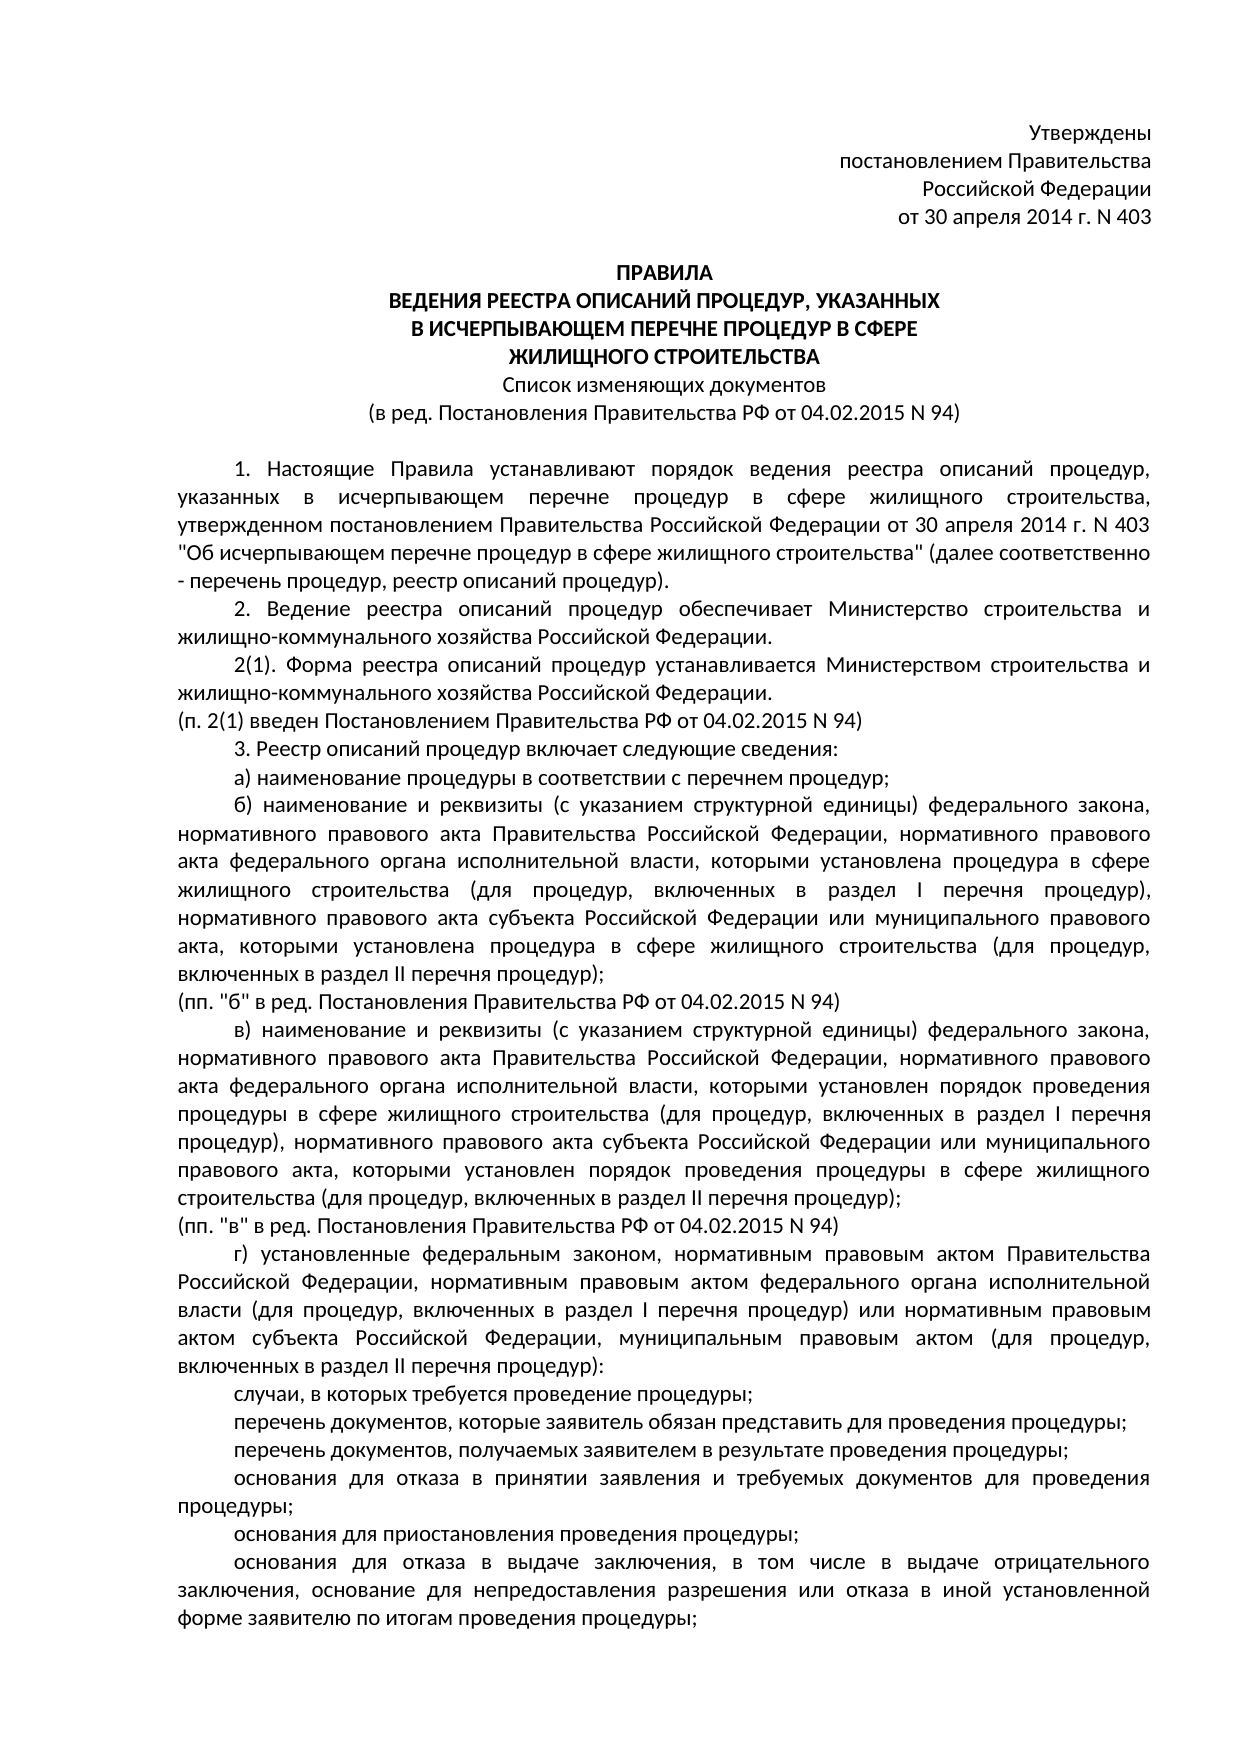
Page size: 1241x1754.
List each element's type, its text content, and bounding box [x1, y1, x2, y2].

text 2. Ведение реестра описаний процедур обеспечивает Министерство строительства и жилищно-коммунального хозяйства Российской Федерации. [177, 594, 1152, 651]
title ЖИЛИЩНОГО СТРОИТЕЛЬСТВА [177, 342, 1152, 370]
text а) наименование процедуры в соответствии с перечнем процедур; [177, 763, 1152, 791]
text Утверждены [177, 118, 1152, 146]
text (пп. "б" в ред. Постановления Правительства РФ от 04.02.2015 N 94) [177, 987, 1152, 1015]
text г) установленные федеральным законом, нормативным правовым актом Правительства Российской Федерации, нормативным правовым актом федерального органа исполнительной власти (для процедур, включенных в раздел I перечня процедур) или нормативным правовым актом субъекта Российской Федерации, муниципальным правовым актом (для процедур, включенных в раздел II перечня процедур): [177, 1239, 1152, 1379]
title ВЕДЕНИЯ РЕЕСТРА ОПИСАНИЙ ПРОЦЕДУР, УКАЗАННЫХ [177, 286, 1152, 314]
text от 30 апреля 2014 г. N 403 [177, 202, 1152, 230]
text основания для отказа в принятии заявления и требуемых документов для проведения процедуры; [177, 1463, 1152, 1519]
text перечень документов, которые заявитель обязан представить для проведения процедуры; [177, 1407, 1152, 1435]
text основания для приостановления проведения процедуры; [177, 1519, 1152, 1547]
text (п. 2(1) введен Постановлением Правительства РФ от 04.02.2015 N 94) [177, 707, 1152, 734]
title В ИСЧЕРПЫВАЮЩЕМ ПЕРЕЧНЕ ПРОЦЕДУР В СФЕРЕ [177, 314, 1152, 342]
text (в ред. Постановления Правительства РФ от 04.02.2015 N 94) [177, 398, 1152, 426]
text 2(1). Форма реестра описаний процедур устанавливается Министерством строительства и жилищно-коммунального хозяйства Российской Федерации. [177, 651, 1152, 707]
text перечень документов, получаемых заявителем в результате проведения процедуры; [177, 1435, 1152, 1463]
text Российской Федерации [177, 174, 1152, 202]
text постановлением Правительства [177, 146, 1152, 174]
title ПРАВИЛА [177, 258, 1152, 286]
text 1. Настоящие Правила устанавливают порядок ведения реестра описаний процедур, указанных в исчерпывающем перечне процедур в сфере жилищного строительства, утвержденном постановлением Правительства Российской Федерации от 30 апреля 2014 г. N 403 "Об исчерпывающем перечне процедур в сфере жилищного строительства" (далее соответственно - перечень процедур, реестр описаний процедур). [177, 454, 1152, 594]
text случаи, в которых требуется проведение процедуры; [177, 1379, 1152, 1407]
text 3. Реестр описаний процедур включает следующие сведения: [177, 734, 1152, 763]
text (пп. "в" в ред. Постановления Правительства РФ от 04.02.2015 N 94) [177, 1211, 1152, 1239]
text в) наименование и реквизиты (с указанием структурной единицы) федерального закона, нормативного правового акта Правительства Российской Федерации, нормативного правового акта федерального органа исполнительной власти, которыми установлен порядок проведения процедуры в сфере жилищного строительства (для процедур, включенных в раздел I перечня процедур), нормативного правового акта субъекта Российской Федерации или муниципального правового акта, которыми установлен порядок проведения процедуры в сфере жилищного строительства (для процедур, включенных в раздел II перечня процедур); [177, 1015, 1152, 1211]
text основания для отказа в выдаче заключения, в том числе в выдаче отрицательного заключения, основание для непредоставления разрешения или отказа в иной установленной форме заявителю по итогам проведения процедуры; [177, 1547, 1152, 1631]
text Список изменяющих документов [177, 370, 1152, 398]
text б) наименование и реквизиты (с указанием структурной единицы) федерального закона, нормативного правового акта Правительства Российской Федерации, нормативного правового акта федерального органа исполнительной власти, которыми установлена процедура в сфере жилищного строительства (для процедур, включенных в раздел I перечня процедур), нормативного правового акта субъекта Российской Федерации или муниципального правового акта, которыми установлена процедура в сфере жилищного строительства (для процедур, включенных в раздел II перечня процедур); [177, 791, 1152, 987]
